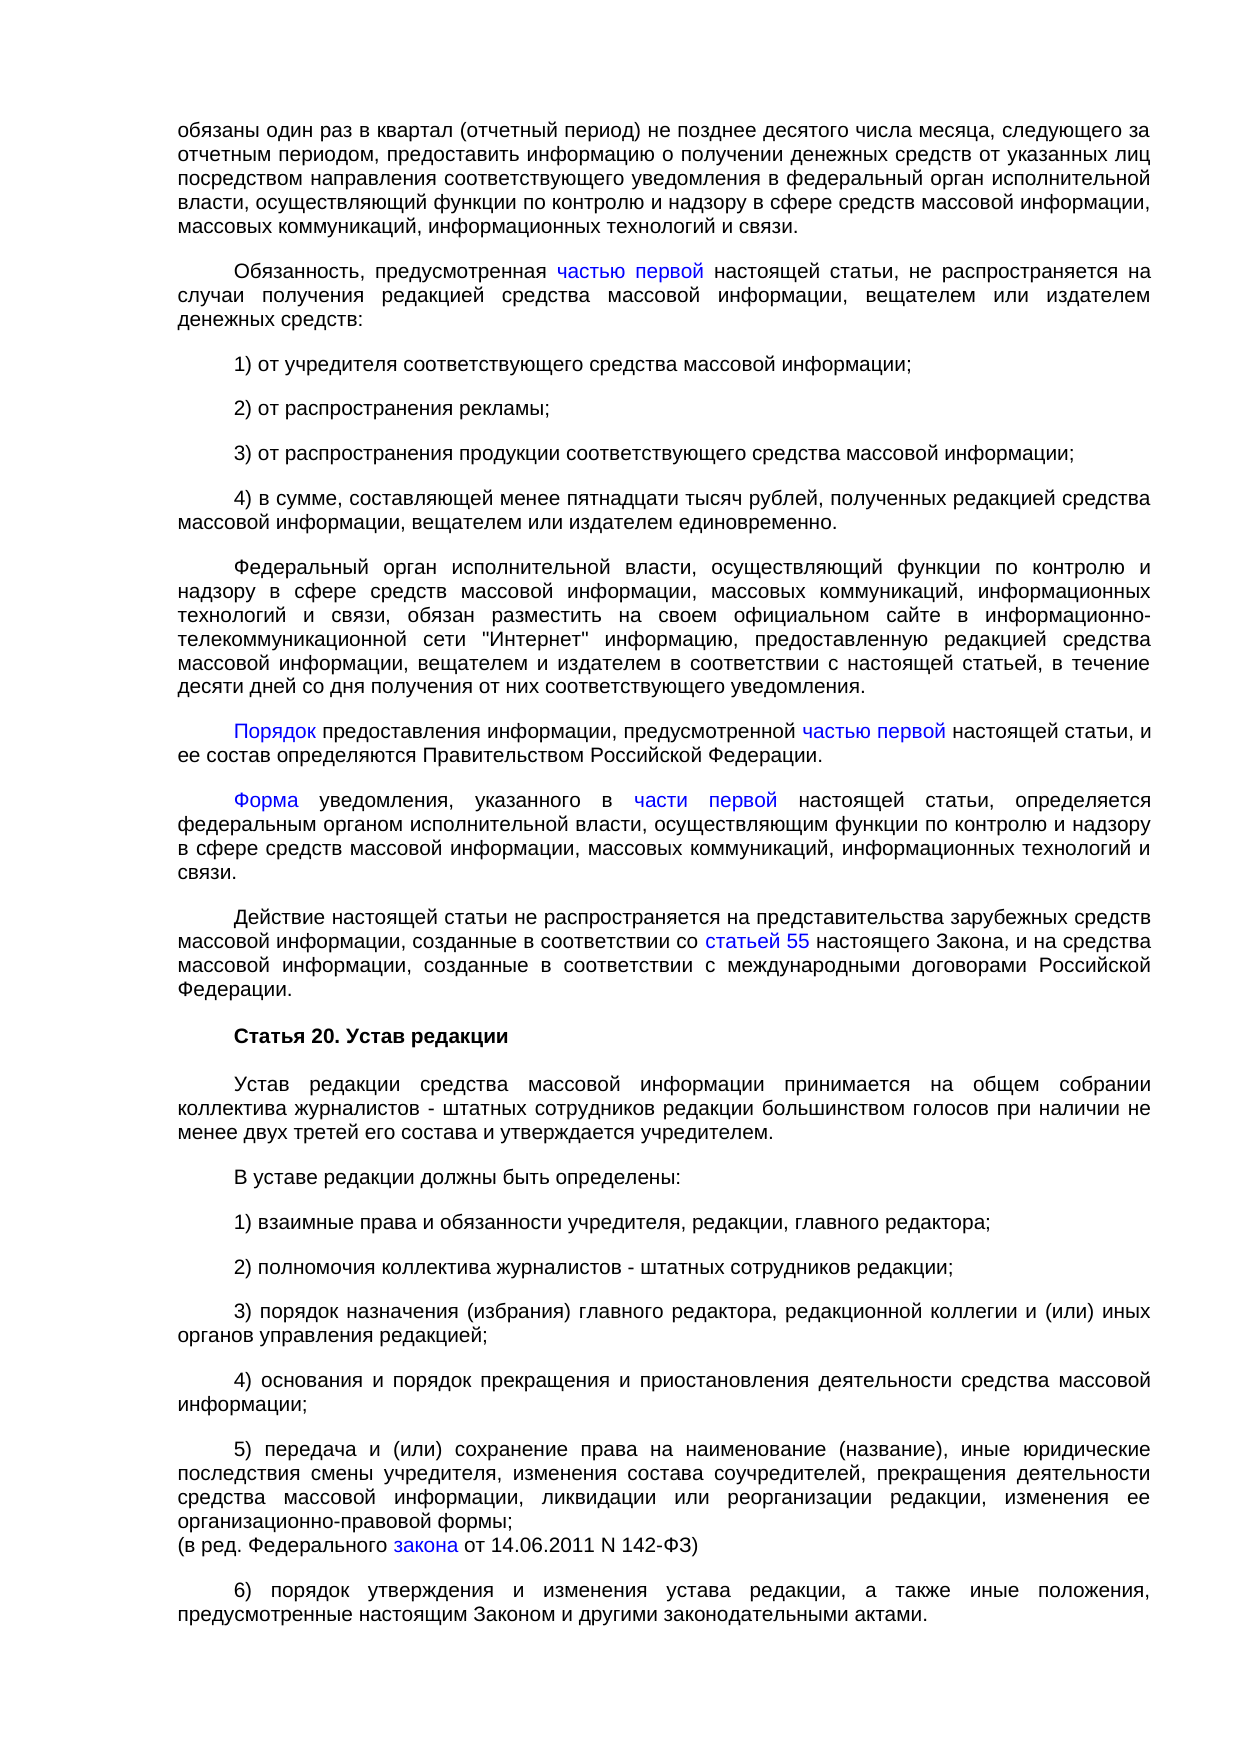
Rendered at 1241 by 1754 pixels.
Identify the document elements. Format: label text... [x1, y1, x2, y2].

text 3) от распространения продукции соответствующего средства массовой информации; [177, 441, 1152, 465]
text Действие настоящей статьи не распространяется на представительства зарубежных средств массовой информации, созданные в соответствии со статьей 55 настоящего Закона, и на средства массовой информации, созданные в соответствии с международными договорами Российской Федерации. [177, 904, 1152, 1000]
text 4) основания и порядок прекращения и приостановления деятельности средства массовой информации; [177, 1368, 1152, 1416]
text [177, 118, 1152, 238]
text 2) полномочия коллектива журналистов - штатных сотрудников редакции; [177, 1254, 1152, 1278]
text 1) взаимные права и обязанности учредителя, редакции, главного редактора; [177, 1210, 1152, 1234]
text Форма уведомления, указанного в части первой настоящей статьи, определяется федеральным органом исполнительной власти, осуществляющим функции по контролю и надзору в сфере средств массовой информации, массовых коммуникаций, информационных технологий и связи. [177, 788, 1152, 884]
text 6) порядок утверждения и изменения устава редакции, а также иные положения, предусмотренные настоящим Законом и другими законодательными актами. [177, 1577, 1152, 1625]
text Обязанность, предусмотренная частью первой настоящей статьи, не распространяется на случаи получения редакцией средства массовой информации, вещателем или издателем денежных средств: [177, 259, 1152, 331]
text Федеральный орган исполнительной власти, осуществляющий функции по контролю и надзору в сфере средств массовой информации, массовых коммуникаций, информационных технологий и связи, обязан разместить на своем официальном сайте в информационно-телекоммуникационной сети "Интернет" информацию, предоставленную редакцией средства массовой информации, вещателем и издателем в соответствии с настоящей статьей, в течение десяти дней со дня получения от них соответствующего уведомления. [177, 554, 1152, 698]
text 1) от учредителя соответствующего средства массовой информации; [177, 351, 1152, 375]
text 2) от распространения рекламы; [177, 396, 1152, 420]
text В уставе редакции должны быть определены: [177, 1165, 1152, 1189]
text (в ред. Федерального закона от 14.06.2011 N 142-ФЗ) [177, 1533, 1152, 1557]
text Порядок предоставления информации, предусмотренной частью первой настоящей статьи, и ее состав определяются Правительством Российской Федерации. [177, 719, 1152, 767]
text 3) порядок назначения (избрания) главного редактора, редакционной коллегии и (или) иных органов управления редакцией; [177, 1299, 1152, 1347]
text Устав редакции средства массовой информации принимается на общем собрании коллектива журналистов - штатных сотрудников редакции большинством голосов при наличии не менее двух третей его состава и утверждается учредителем. [177, 1072, 1152, 1144]
text 4) в сумме, составляющей менее пятнадцати тысяч рублей, полученных редакцией средства массовой информации, вещателем или издателем единовременно. [177, 486, 1152, 534]
title Статья 20. Устав редакции [177, 1024, 1152, 1048]
text 5) передача и (или) сохранение права на наименование (название), иные юридические последствия смены учредителя, изменения состава соучредителей, прекращения деятельности средства массовой информации, ликвидации или реорганизации редакции, изменения ее организационно-правовой формы; [177, 1437, 1152, 1533]
